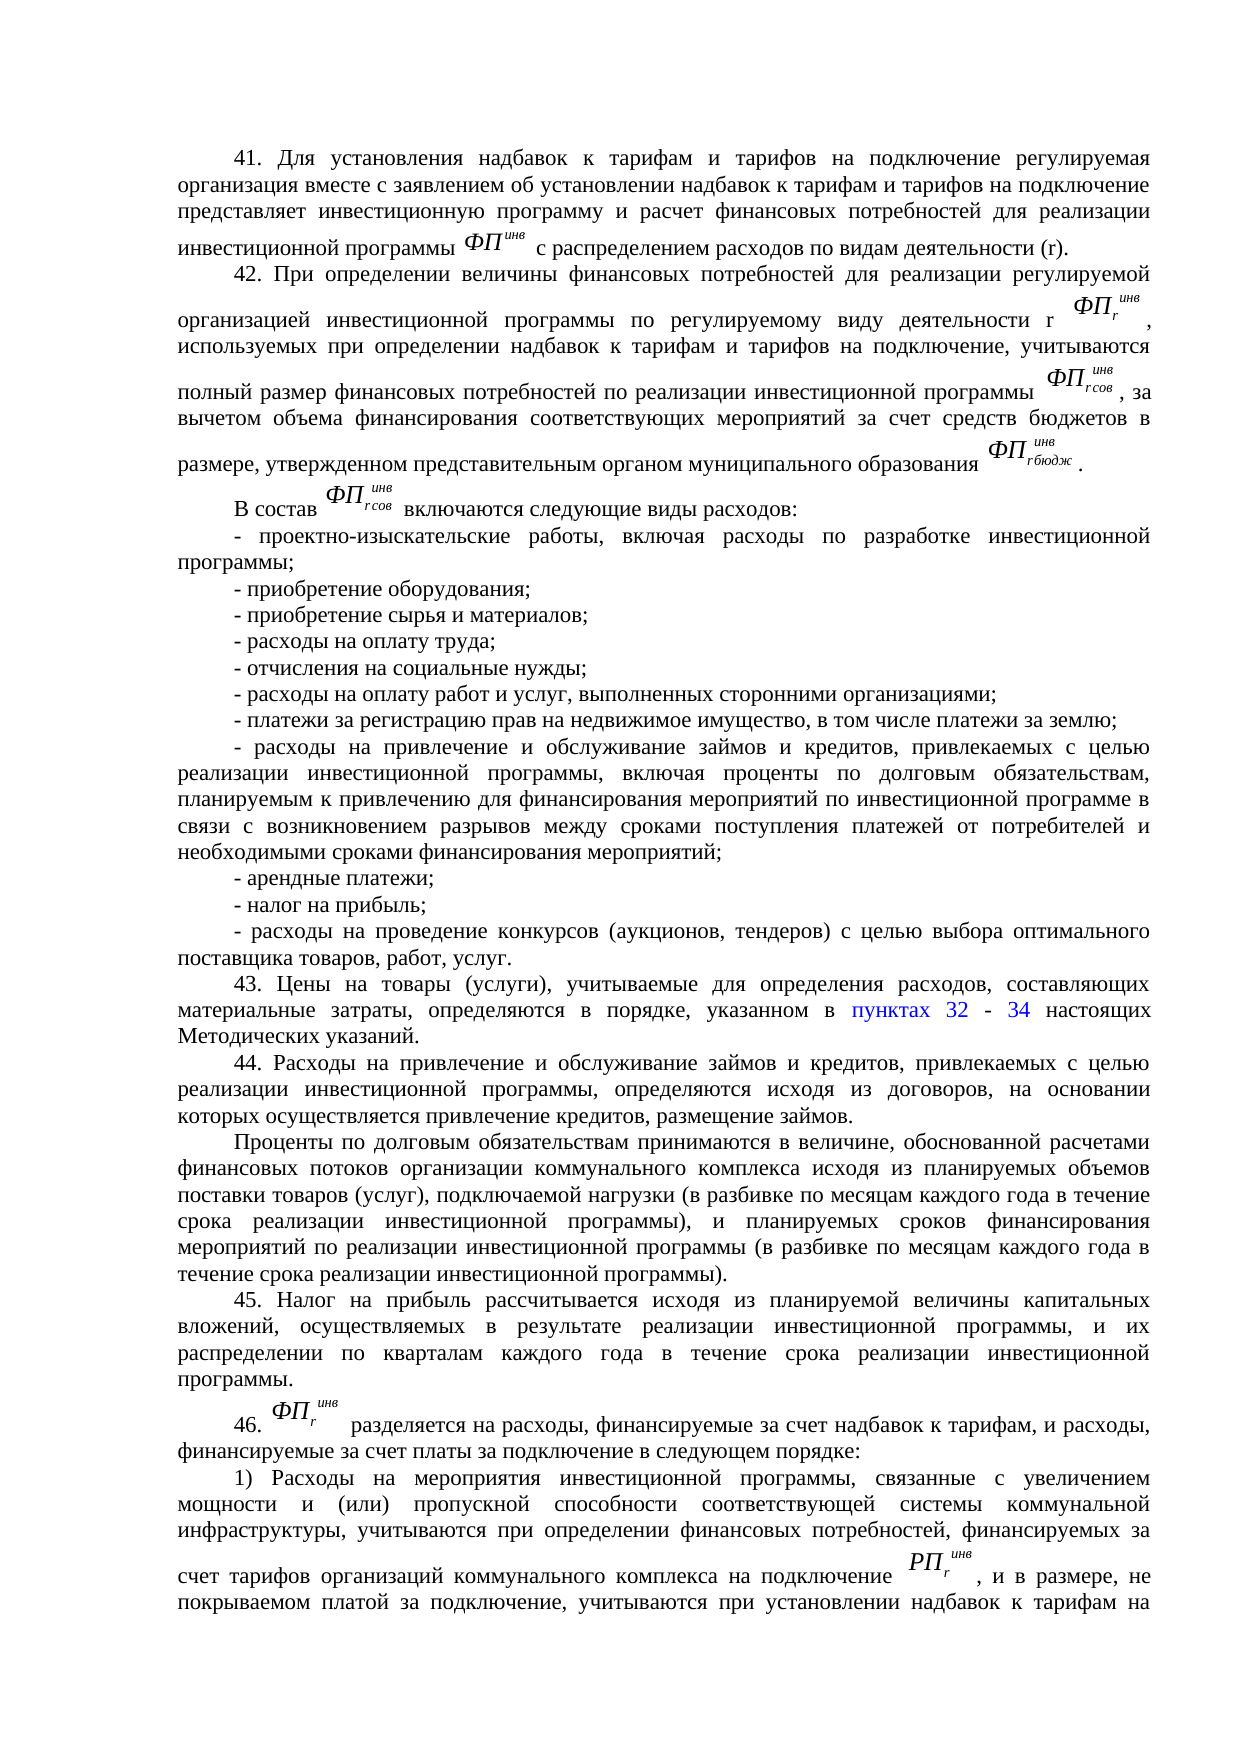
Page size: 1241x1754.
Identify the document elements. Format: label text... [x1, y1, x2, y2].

text - расходы на привлечение и обслуживание займов и кредитов, привлекаемых с целью реализации инвестиционной программы, включая проценты по долговым обязательствам, планируемым к привлечению для финансирования мероприятий по инвестиционной программе в связи с возникновением разрывов между сроками поступления платежей от потребителей и необходимыми сроками финансирования мероприятий; [177, 733, 1152, 864]
text - арендные платежи; [177, 864, 1152, 891]
text - проектно-изыскательские работы, включая расходы по разработке инвестиционной программы; [177, 522, 1152, 574]
text Проценты по долговым обязательствам принимаются в величине, обоснованной расчетами финансовых потоков организации коммунального комплекса исходя из планируемых объемов поставки товаров (услуг), подключаемой нагрузки (в разбивке по месяцам каждого года в течение срока реализации инвестиционной программы), и планируемых сроков финансирования мероприятий по реализации инвестиционной программы (в разбивке по месяцам каждого года в течение срока реализации инвестиционной программы). [177, 1128, 1152, 1286]
text 46. разделяется на расходы, финансируемые за счет надбавок к тарифам, и расходы, финансируемые за счет платы за подключение в следующем порядке: [177, 1392, 1152, 1464]
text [177, 1464, 1152, 1615]
text - приобретение оборудования; [177, 574, 1152, 601]
text - отчисления на социальные нужды; [177, 654, 1152, 680]
text 43. Цены на товары (услуги), учитываемые для определения расходов, составляющих материальные затраты, определяются в порядке, указанном в пунктах 32 - 34 настоящих Методических указаний. [177, 970, 1152, 1049]
text 44. Расходы на привлечение и обслуживание займов и кредитов, привлекаемых с целью реализации инвестиционной программы, определяются исходя из договоров, на основании которых осуществляется привлечение кредитов, размещение займов. [177, 1049, 1152, 1128]
text - расходы на проведение конкурсов (аукционов, тендеров) с целью выбора оптимального поставщика товаров, работ, услуг. [177, 917, 1152, 970]
text 42. При определении величины финансовых потребностей для реализации регулируемой организацией инвестиционной программы по регулируемому виду деятельности r , используемых при определении надбавок к тарифам и тарифов на подключение, учитываются полный размер финансовых потребностей по реализации инвестиционной программы , за вычетом объема финансирования соответствующих мероприятий за счет средств бюджетов в размере, утвержденном представительным органом муниципального образования . [177, 260, 1152, 476]
text - расходы на оплату работ и услуг, выполненных сторонними организациями; [177, 680, 1152, 706]
text 41. Для установления надбавок к тарифам и тарифов на подключение регулируемая организация вместе с заявлением об установлении надбавок к тарифам и тарифов на подключение представляет инвестиционную программу и расчет финансовых потребностей для реализации инвестиционной программы с распределением расходов по видам деятельности (r). [177, 144, 1152, 260]
text В состав включаются следующие виды расходов: [177, 476, 1152, 522]
text 45. Налог на прибыль рассчитывается исходя из планируемой величины капитальных вложений, осуществляемых в результате реализации инвестиционной программы, и их распределении по кварталам каждого года в течение срока реализации инвестиционной программы. [177, 1286, 1152, 1392]
text - налог на прибыль; [177, 891, 1152, 917]
text - приобретение сырья и материалов; [177, 601, 1152, 627]
text - платежи за регистрацию прав на недвижимое имущество, в том числе платежи за землю; [177, 706, 1152, 733]
text - расходы на оплату труда; [177, 627, 1152, 654]
